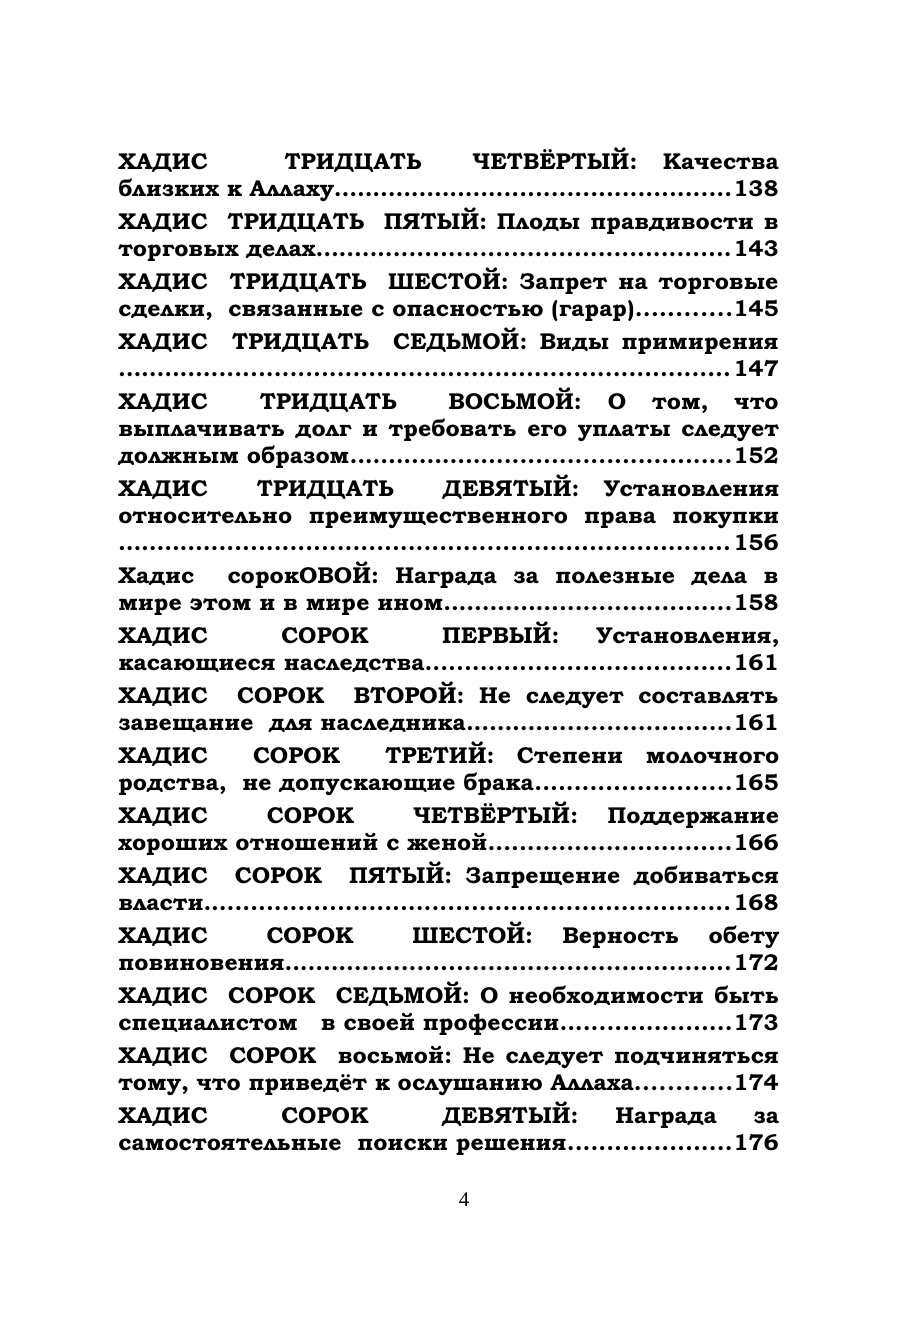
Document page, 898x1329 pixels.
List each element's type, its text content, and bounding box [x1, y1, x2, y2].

text ХАДИС СОРОК СЕДЬМОЙ: О необходимости быть специалистом в своей профессии 173 [118, 981, 779, 1035]
text ХАДИС СОРОК ПЯТЫЙ: Запрещение добиваться власти 168 [118, 861, 779, 915]
text ХАДИС ТРИДЦАТЬ ДЕВЯТЫЙ: Установления относительно преимущественного права покупки 156 [118, 474, 779, 555]
text ХАДИС ТРИДЦАТЬ ШЕСТОЙ: Запрет на торговые сделки, связанные с опасностью (гарар) 145 [118, 268, 779, 321]
text ХАДИС ТРИДЦАТЬ ЧЕТВЁРТЫЙ: Качества близких к Аллаху 138 [118, 148, 779, 201]
text ХАДИС ТРИДЦАТЬ СЕДЬМОЙ: Виды примирения 147 [118, 328, 779, 381]
text ХАДИС СОРОК восьмой: Не следует подчиняться тому, что приведёт к ослушанию Аллаха 174 [118, 1041, 779, 1095]
text ХАДИС СОРОК ВТОРОЙ: Не следует составлять завещание для наследника 161 [118, 681, 779, 735]
text ХАДИС СОРОК ШЕСТОЙ: Верность обету повиновения 172 [118, 921, 779, 975]
text ХАДИС СОРОК ДЕВЯТЫЙ: Награда за самостоятельные поиски решения 176 [118, 1101, 779, 1155]
text ХАДИС СОРОК ПЕРВЫЙ: Установления, касающиеся наследства 161 [118, 621, 779, 675]
text ХАДИС СОРОК ТРЕТИЙ: Степени молочного родства, не допускающие брака 165 [118, 741, 779, 795]
text ХАДИС ТРИДЦАТЬ ВОСЬМОЙ: О том, что выплачивать долг и требовать его уплаты следует должным образом 152 [118, 388, 779, 468]
text Хадис сорокОВОЙ: Награда за полезные дела в мире этом и в мире ином 158 [118, 561, 779, 615]
text ХАДИС ТРИДЦАТЬ ПЯТЫЙ: Плоды правдивости в торговых делах 143 [118, 208, 779, 261]
text ХАДИС СОРОК ЧЕТВЁРТЫЙ: Поддержание хороших отношений с женой 166 [118, 801, 779, 855]
